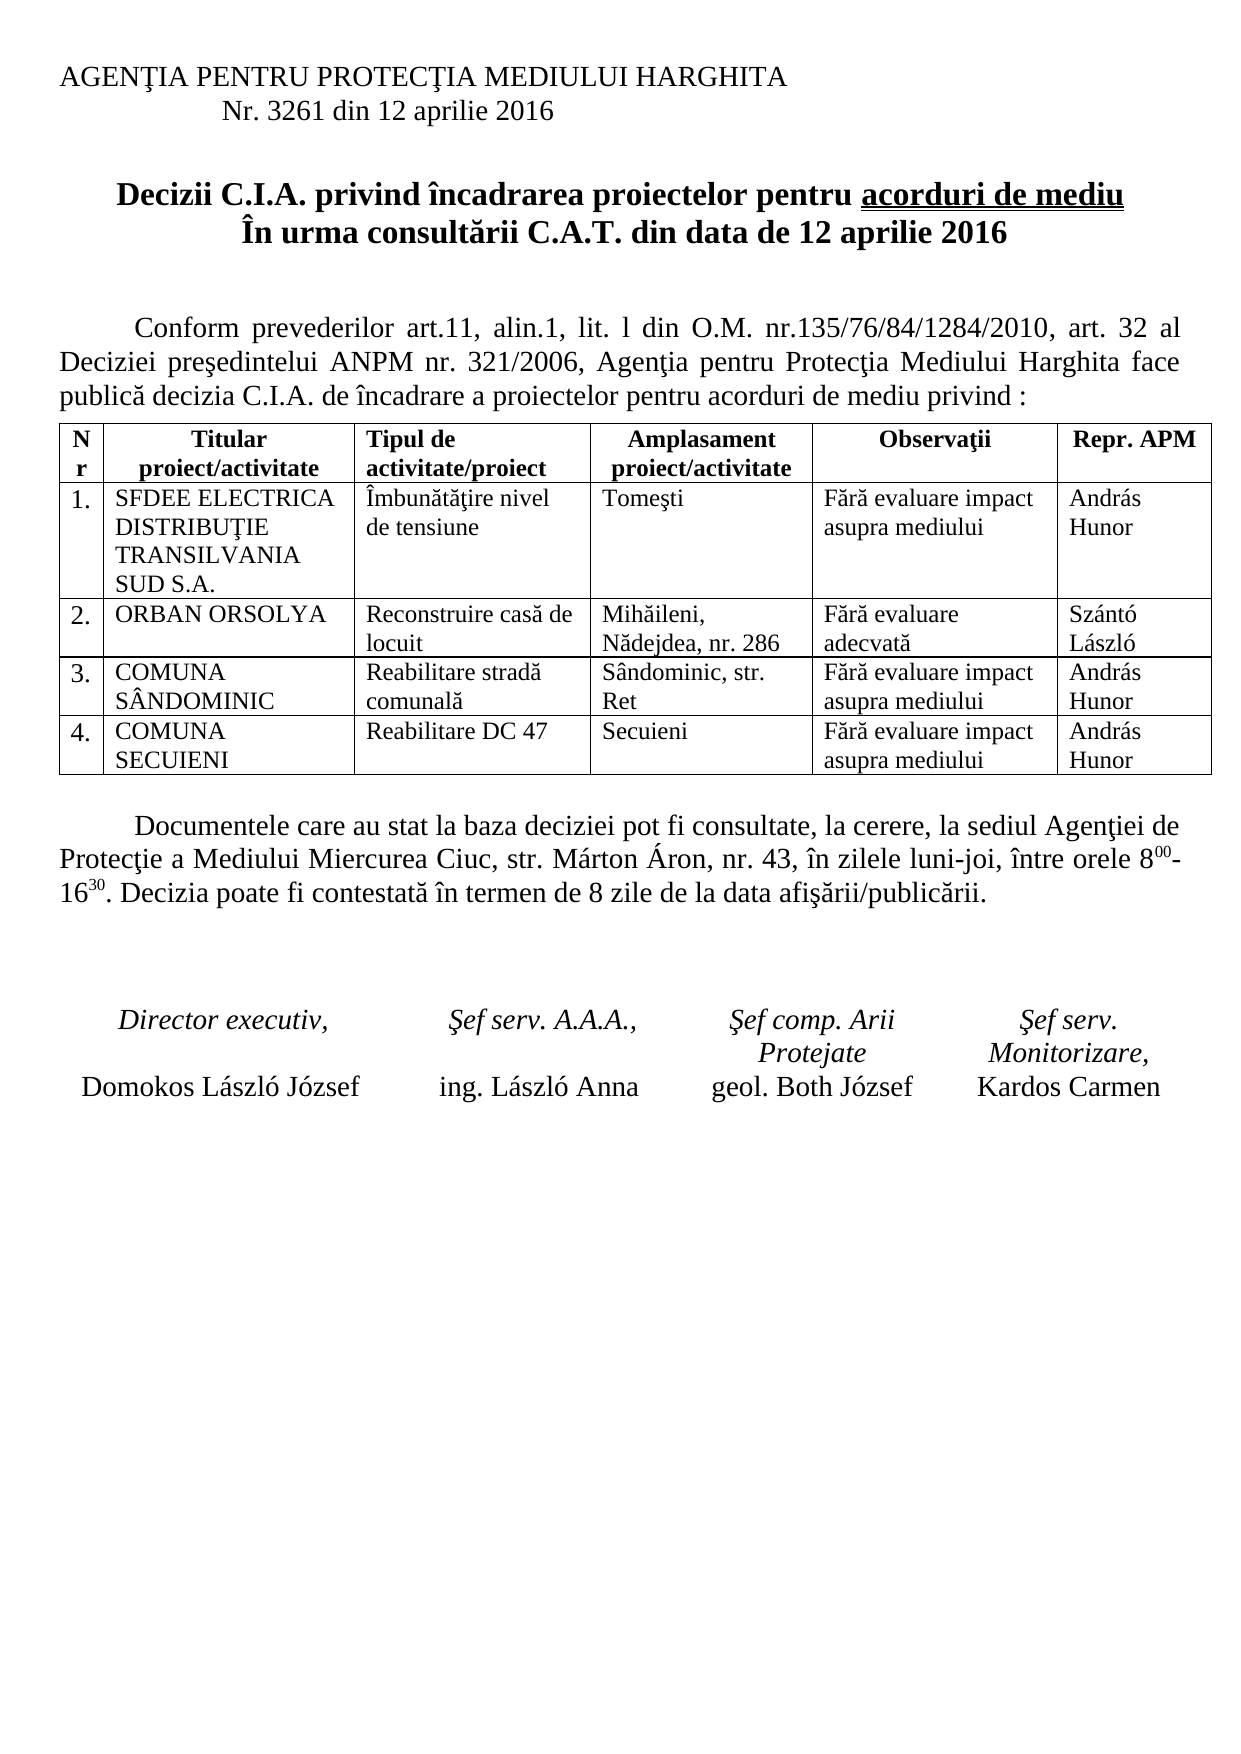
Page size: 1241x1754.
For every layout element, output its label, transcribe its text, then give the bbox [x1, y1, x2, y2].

table_cell Szántó László [1058, 599, 1211, 656]
text Documentele care au stat la baza deciziei pot fi consultate, la cerere, la sediul Agenţiei de Protecţie a Mediului Miercurea Ciuc, str. Márton Áron, nr. 43, în zilele luni-joi, între orele 800-1630. Decizia poate fi contestată în termen de 8 zile de la data afişării/publicării. [59, 808, 1181, 909]
text Nr. 3261 din 12 aprilie 2016 [59, 93, 1181, 126]
table_cell Fără evaluare adecvată [813, 599, 1057, 656]
table_cell Domokos László József [48, 1069, 399, 1103]
table_cell Secuieni [591, 716, 812, 773]
table_cell ORBAN ORSOLYA [104, 599, 354, 656]
table_cell COMUNA SECUIENI [104, 716, 354, 773]
table_header Repr. APM [1058, 424, 1211, 482]
table_header Amplasament proiect/activitate [591, 424, 812, 482]
table_header Nr [60, 424, 103, 482]
text AGENŢIA PENTRU PROTECŢIA MEDIULUI HARGHITA [59, 59, 1181, 93]
table_cell [60, 658, 103, 715]
table_header Şef serv. A.A.A., [399, 1002, 679, 1069]
table_header Şef serv. Monitorizare, [945, 1002, 1192, 1069]
table_header Şef comp. Arii Protejate [679, 1002, 945, 1069]
text În urma consultării C.A.T. din data de 12 aprilie 2016 [59, 212, 1181, 251]
table_cell Fără evaluare impact asupra mediului [813, 716, 1057, 773]
table_cell Kardos Carmen [945, 1069, 1192, 1103]
table_header Director executiv, [48, 1002, 399, 1069]
table_cell [60, 483, 103, 598]
text Conform prevederilor art.11, alin.1, lit. l din O.M. nr.135/76/84/1284/2010, art. 32 al Deciziei preşedintelui ANPM nr. 321/2006, Agenţia pentru Protecţia Mediului Harghita face publică decizia C.I.A. de încadrare a proiectelor pentru acorduri de mediu privind : [59, 311, 1181, 411]
table_header Titular proiect/activitate [104, 424, 354, 482]
table_cell András Hunor [1058, 483, 1211, 598]
table_cell Mihăileni, Nădejdea, nr. 286 [591, 599, 812, 656]
table_cell [60, 716, 103, 773]
table_header Tipul de activitate/proiect [355, 424, 590, 482]
table_cell Fără evaluare impact asupra mediului [813, 658, 1057, 715]
table_cell Tomeşti [591, 483, 812, 598]
table_cell Reabilitare DC 47 [355, 716, 590, 773]
table_cell Reconstruire casă de locuit [355, 599, 590, 656]
table_cell Sândominic, str. Ret [591, 658, 812, 715]
text Decizii C.I.A. privind încadrarea proiectelor pentru acorduri de mediu [59, 174, 1181, 212]
table_cell COMUNA SÂNDOMINIC [104, 658, 354, 715]
table_cell ing. László Anna [399, 1069, 679, 1103]
table_cell geol. Both József [679, 1069, 945, 1103]
table_header Observaţii [813, 424, 1057, 482]
table_cell Fără evaluare impact asupra mediului [813, 483, 1057, 598]
table_cell András Hunor [1058, 658, 1211, 715]
table_cell Reabilitare stradă comunală [355, 658, 590, 715]
table_cell SFDEE ELECTRICA DISTRIBUŢIE TRANSILVANIA SUD S.A. [104, 483, 354, 598]
table_cell András Hunor [1058, 716, 1211, 773]
table_cell [60, 599, 103, 656]
table_cell Îmbunătăţire nivel de tensiune [355, 483, 590, 598]
